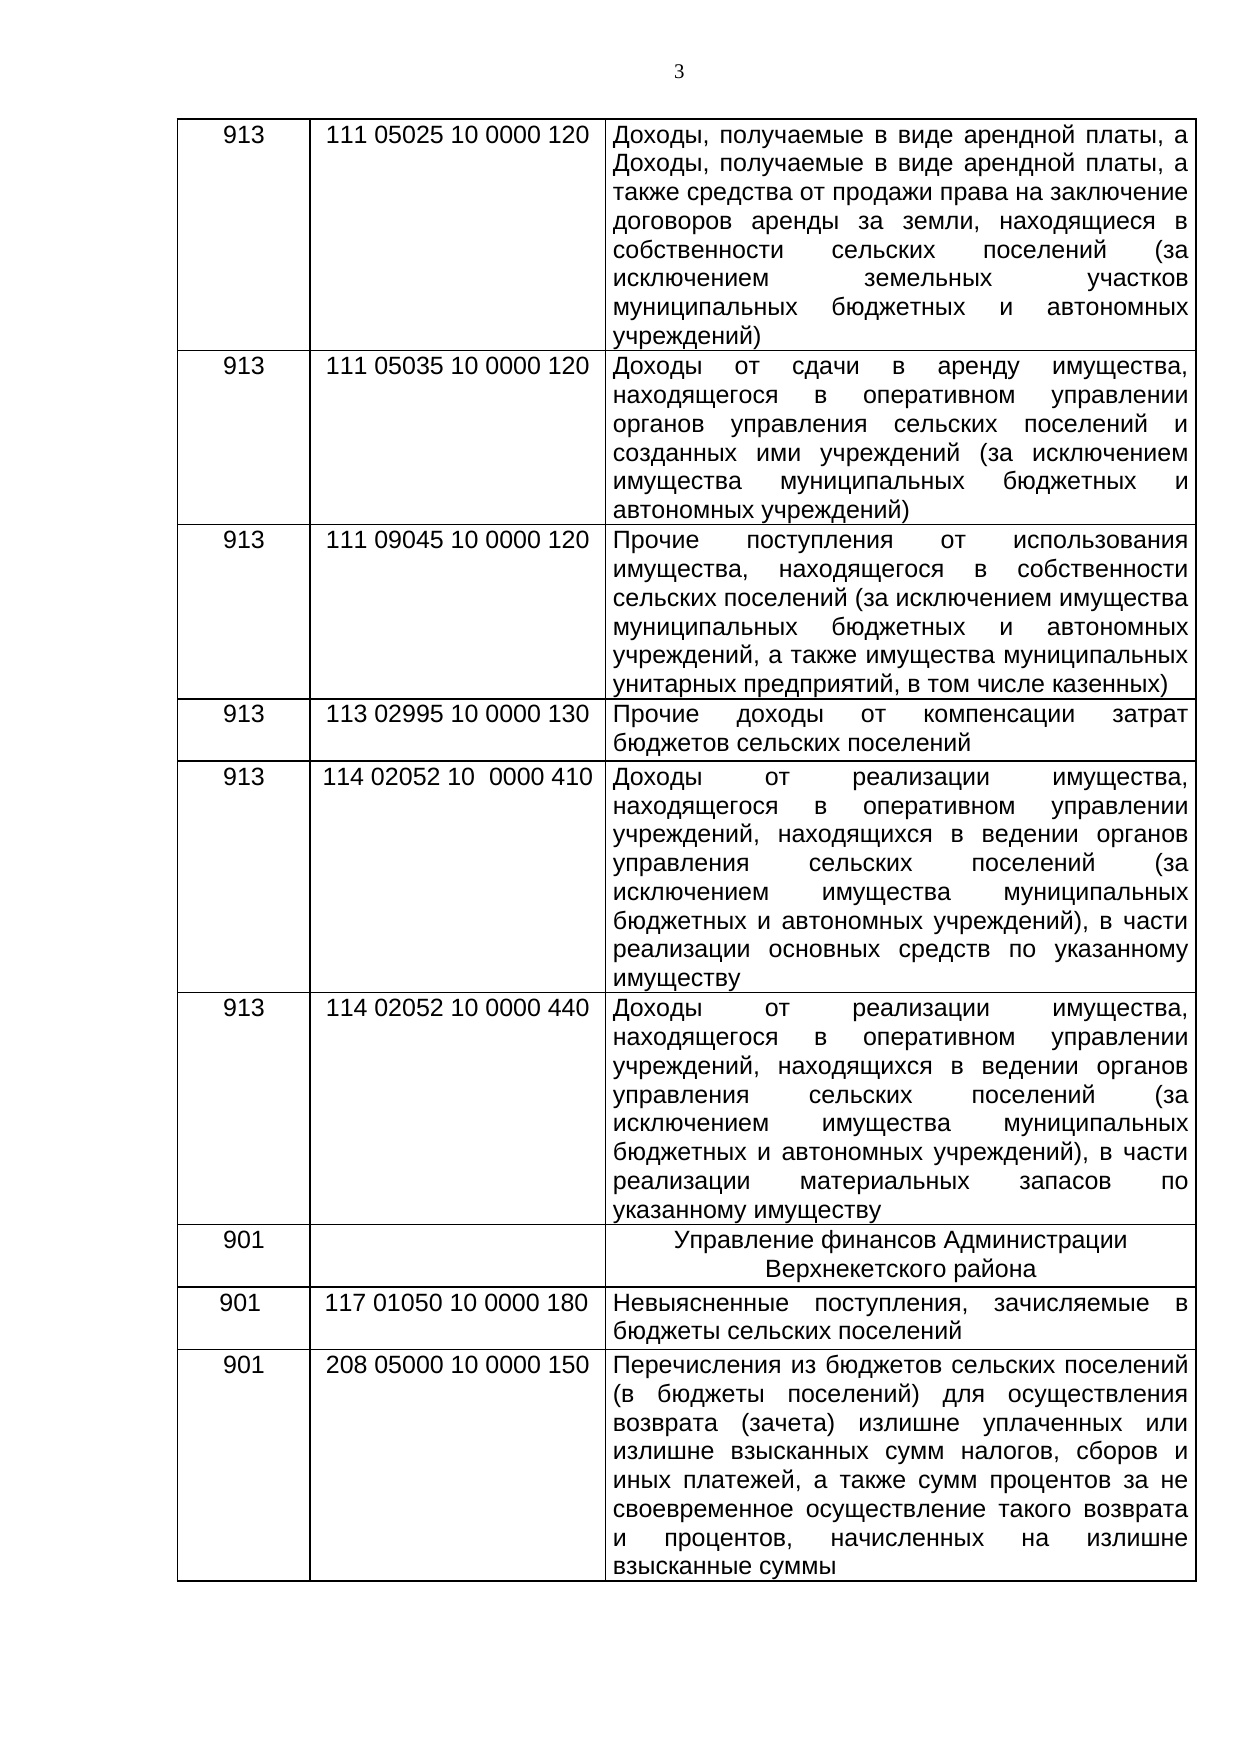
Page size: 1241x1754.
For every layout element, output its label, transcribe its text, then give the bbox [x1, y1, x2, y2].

table_cell 901 [178, 1350, 309, 1580]
table_cell Невыясненные поступления, зачисляемые в бюджеты сельских поселений [606, 1288, 1195, 1348]
table_cell 913 [178, 700, 309, 760]
table_cell 114 02052 10 0000 440 [311, 993, 605, 1223]
table_cell Доходы, получаемые в виде арендной платы, а Доходы, получаемые в виде арендной платы, а также средства от продажи права на заключение договоров аренды за земли, находящиеся в собственности сельских поселений (за исключением земельных участков муниципальных бюджетных и автономных учреждений) [606, 120, 1195, 350]
table_cell 111 05025 10 0000 120 [311, 120, 605, 350]
table_cell 111 05035 10 0000 120 [311, 351, 605, 524]
table_cell 901 [178, 1225, 309, 1286]
table_cell Перечисления из бюджетов сельских поселений (в бюджеты поселений) для осуществления возврата (зачета) излишне уплаченных или излишне взысканных сумм налогов, сборов и иных платежей, а также сумм процентов за не своевременное осуществление такого возврата и процентов, начисленных на излишне взысканные суммы [606, 1350, 1195, 1580]
table_cell 114 02052 10 0000 410 [311, 762, 605, 992]
table_cell 208 05000 10 0000 150 [311, 1350, 605, 1580]
table_cell 913 [178, 351, 309, 524]
table_cell [311, 1225, 605, 1286]
table_cell 111 09045 10 0000 120 [311, 525, 605, 698]
table_cell 113 02995 10 0000 130 [311, 700, 605, 760]
table_cell Прочие поступления от использования имущества, находящегося в собственности сельских поселений (за исключением имущества муниципальных бюджетных и автономных учреждений, а также имущества муниципальных унитарных предприятий, в том числе казенных) [606, 525, 1195, 698]
table_cell 117 01050 10 0000 180 [311, 1288, 605, 1348]
table_cell 913 [178, 993, 309, 1223]
table_cell Доходы от реализации имущества, находящегося в оперативном управлении учреждений, находящихся в ведении органов управления сельских поселений (за исключением имущества муниципальных бюджетных и автономных учреждений), в части реализации материальных запасов по указанному имуществу [606, 993, 1195, 1223]
table_cell Доходы от реализации имущества, находящегося в оперативном управлении учреждений, находящихся в ведении органов управления сельских поселений (за исключением имущества муниципальных бюджетных и автономных учреждений), в части реализации основных средств по указанному имуществу [606, 762, 1195, 992]
table_cell Прочие доходы от компенсации затрат бюджетов сельских поселений [606, 700, 1195, 760]
table_cell Доходы от сдачи в аренду имущества, находящегося в оперативном управлении органов управления сельских поселений и созданных ими учреждений (за исключением имущества муниципальных бюджетных и автономных учреждений) [606, 351, 1195, 524]
table_cell 913 [178, 120, 309, 350]
table_cell 901 [178, 1288, 309, 1348]
table_cell 913 [178, 525, 309, 698]
table_cell Управление финансов Администрации Верхнекетского района [606, 1225, 1195, 1286]
table_cell 913 [178, 762, 309, 992]
